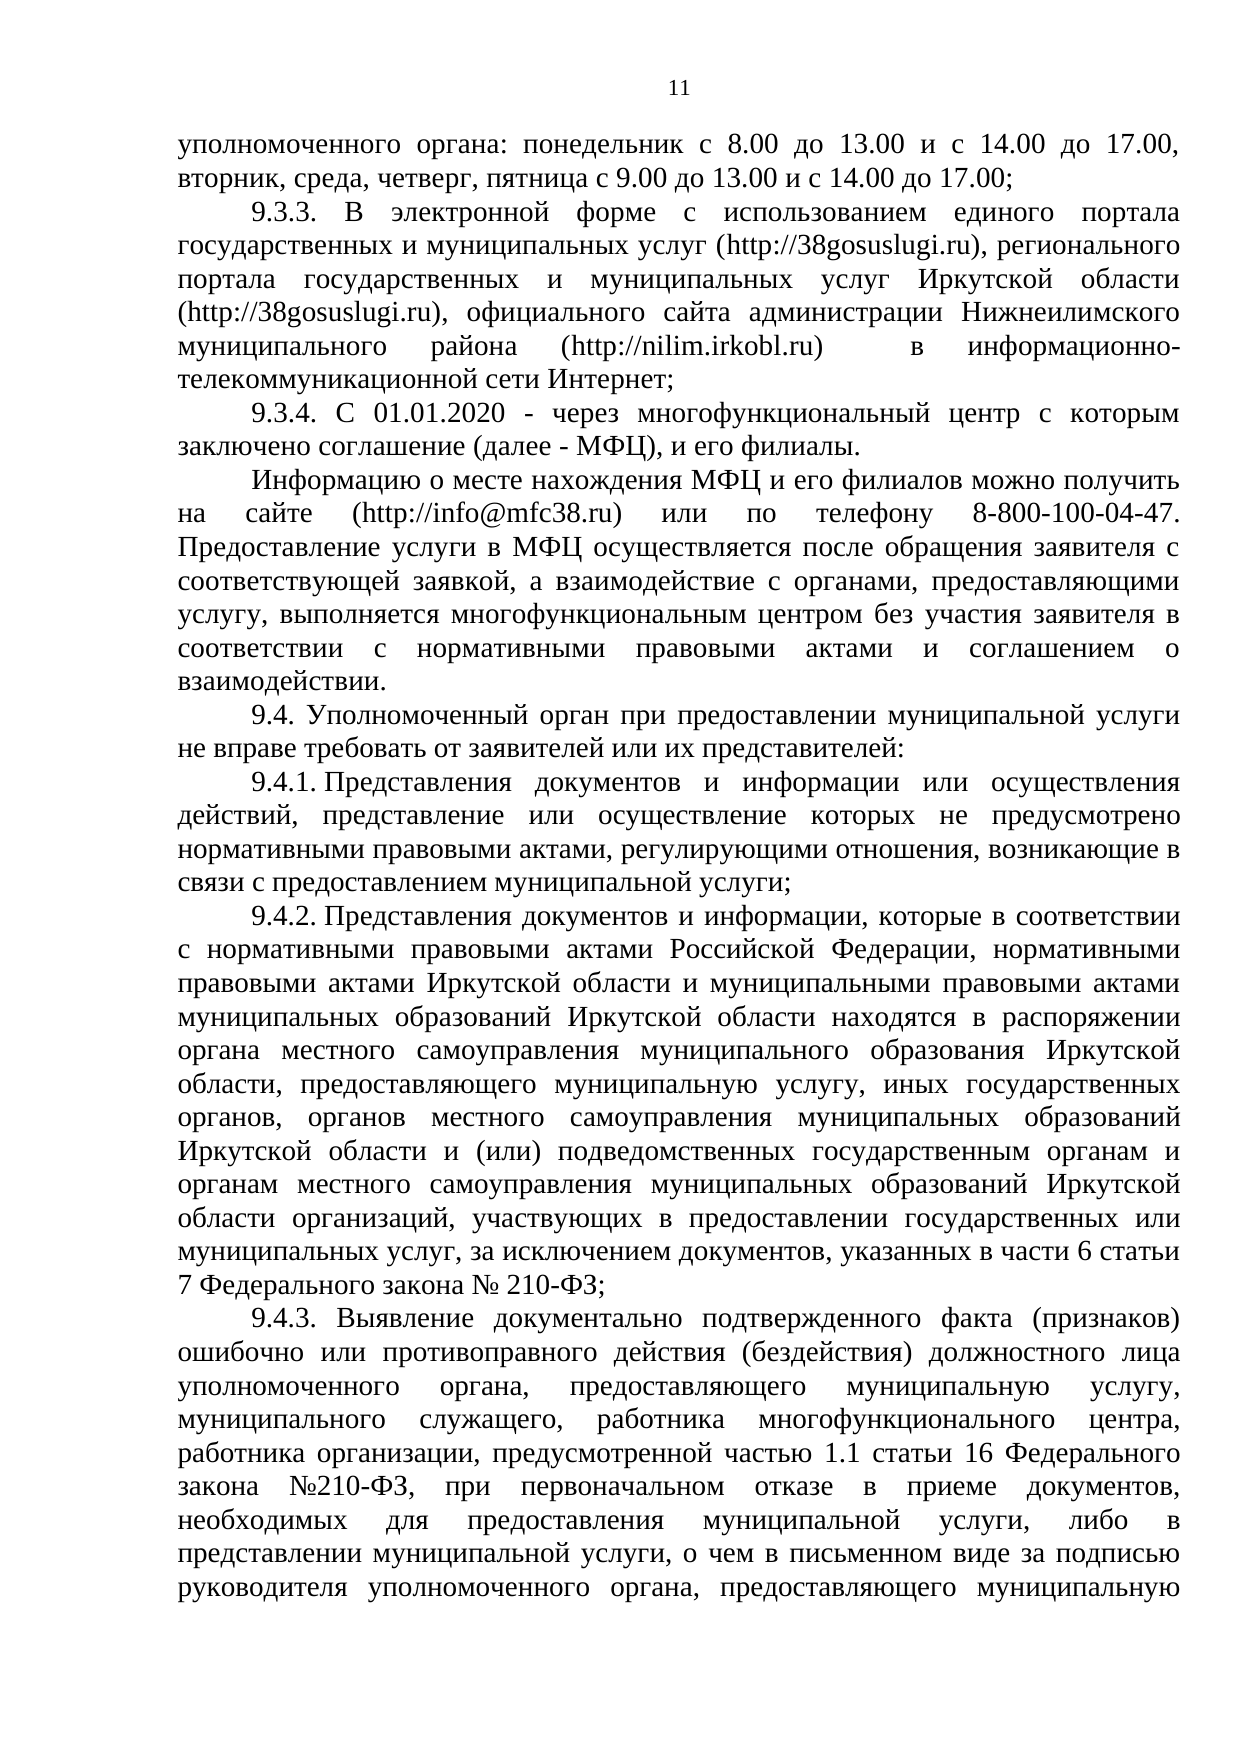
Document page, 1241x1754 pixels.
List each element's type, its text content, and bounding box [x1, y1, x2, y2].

text 9.4. Уполномоченный орган при предоставлении муниципальной услуги не вправе требовать от заявителей или их представителей: [177, 697, 1181, 764]
text 9.4.1. Представления документов и информации или осуществления действий, представление или осуществление которых не предусмотрено нормативными правовыми актами, регулирующими отношения, возникающие в связи с предоставлением муниципальной услуги; [177, 764, 1181, 898]
text 9.3.3. В электронной форме с использованием единого портала государственных и муниципальных услуг (http://38gosuslugi.ru), регионального портала государственных и муниципальных услуг Иркутской области (http://38gosuslugi.ru), официального сайта администрации Нижнеилимского муниципального района (http://nilim.irkobl.ru) в информационно-телекоммуникационной сети Интернет; [177, 194, 1181, 395]
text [177, 1301, 1181, 1602]
text 9.3.4. С 01.01.2020 - через многофункциональный центр с которым заключено соглашение (далее - МФЦ), и его филиалы. [177, 395, 1181, 462]
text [177, 127, 1181, 194]
text 9.4.2. Представления документов и информации, которые в соответствии с нормативными правовыми актами Российской Федерации, нормативными правовыми актами Иркутской области и муниципальными правовыми актами муниципальных образований Иркутской области находятся в распоряжении органа местного самоуправления муниципального образования Иркутской области, предоставляющего муниципальную услугу, иных государственных органов, органов местного самоуправления муниципальных образований Иркутской области и (или) подведомственных государственным органам и органам местного самоуправления муниципальных образований Иркутской области организаций, участвующих в предоставлении государственных или муниципальных услуг, за исключением документов, указанных в части 6 статьи 7 Федерального закона № 210-ФЗ; [177, 898, 1181, 1301]
text Информацию о месте нахождения МФЦ и его филиалов можно получить на сайте (http://info@mfc38.ru) или по телефону 8-800-100-04-47. Предоставление услуги в МФЦ осуществляется после обращения заявителя с соответствующей заявкой, а взаимодействие с органами, предоставляющими услугу, выполняется многофункциональным центром без участия заявителя в соответствии с нормативными правовыми актами и соглашением о взаимодействии. [177, 462, 1181, 697]
